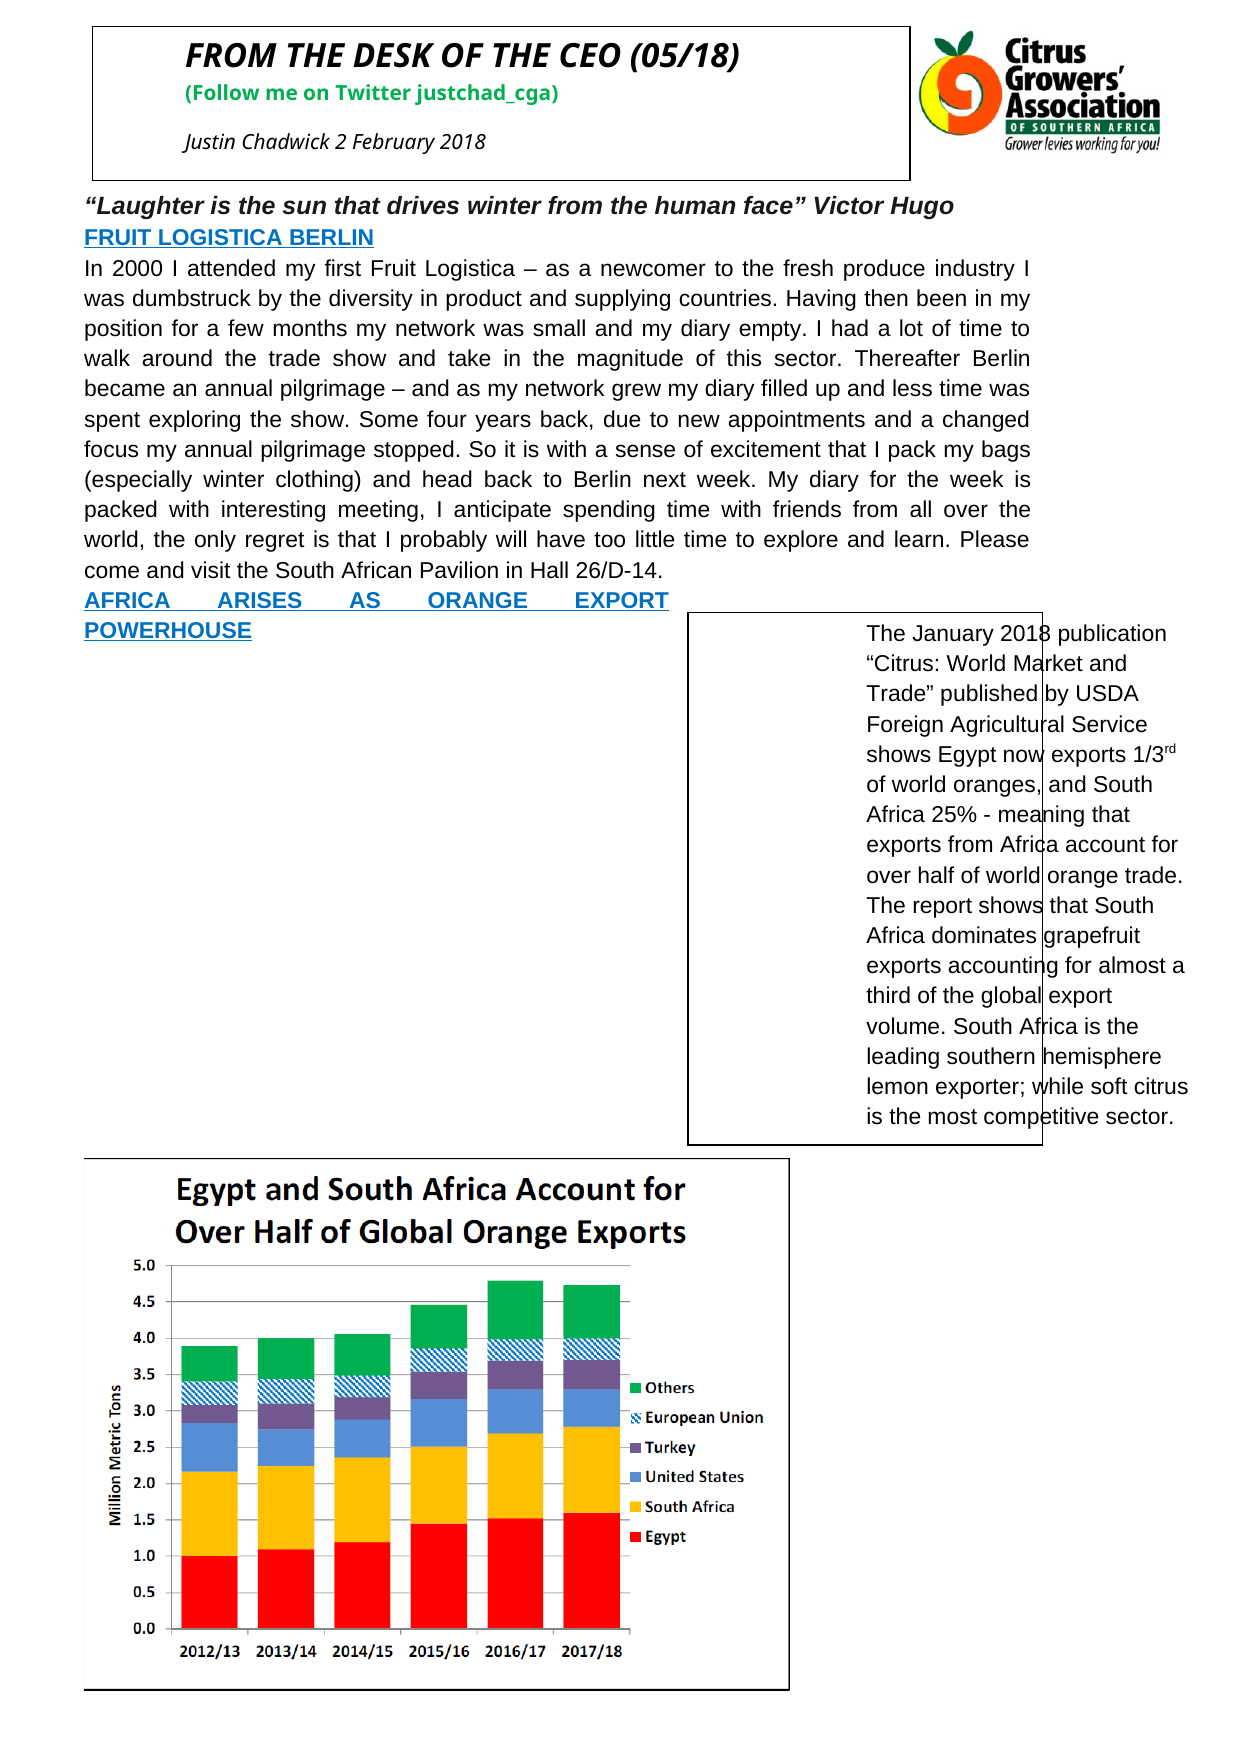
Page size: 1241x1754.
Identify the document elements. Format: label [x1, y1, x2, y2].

table_header [73, 24, 1043, 1737]
picture [915, 25, 1163, 157]
